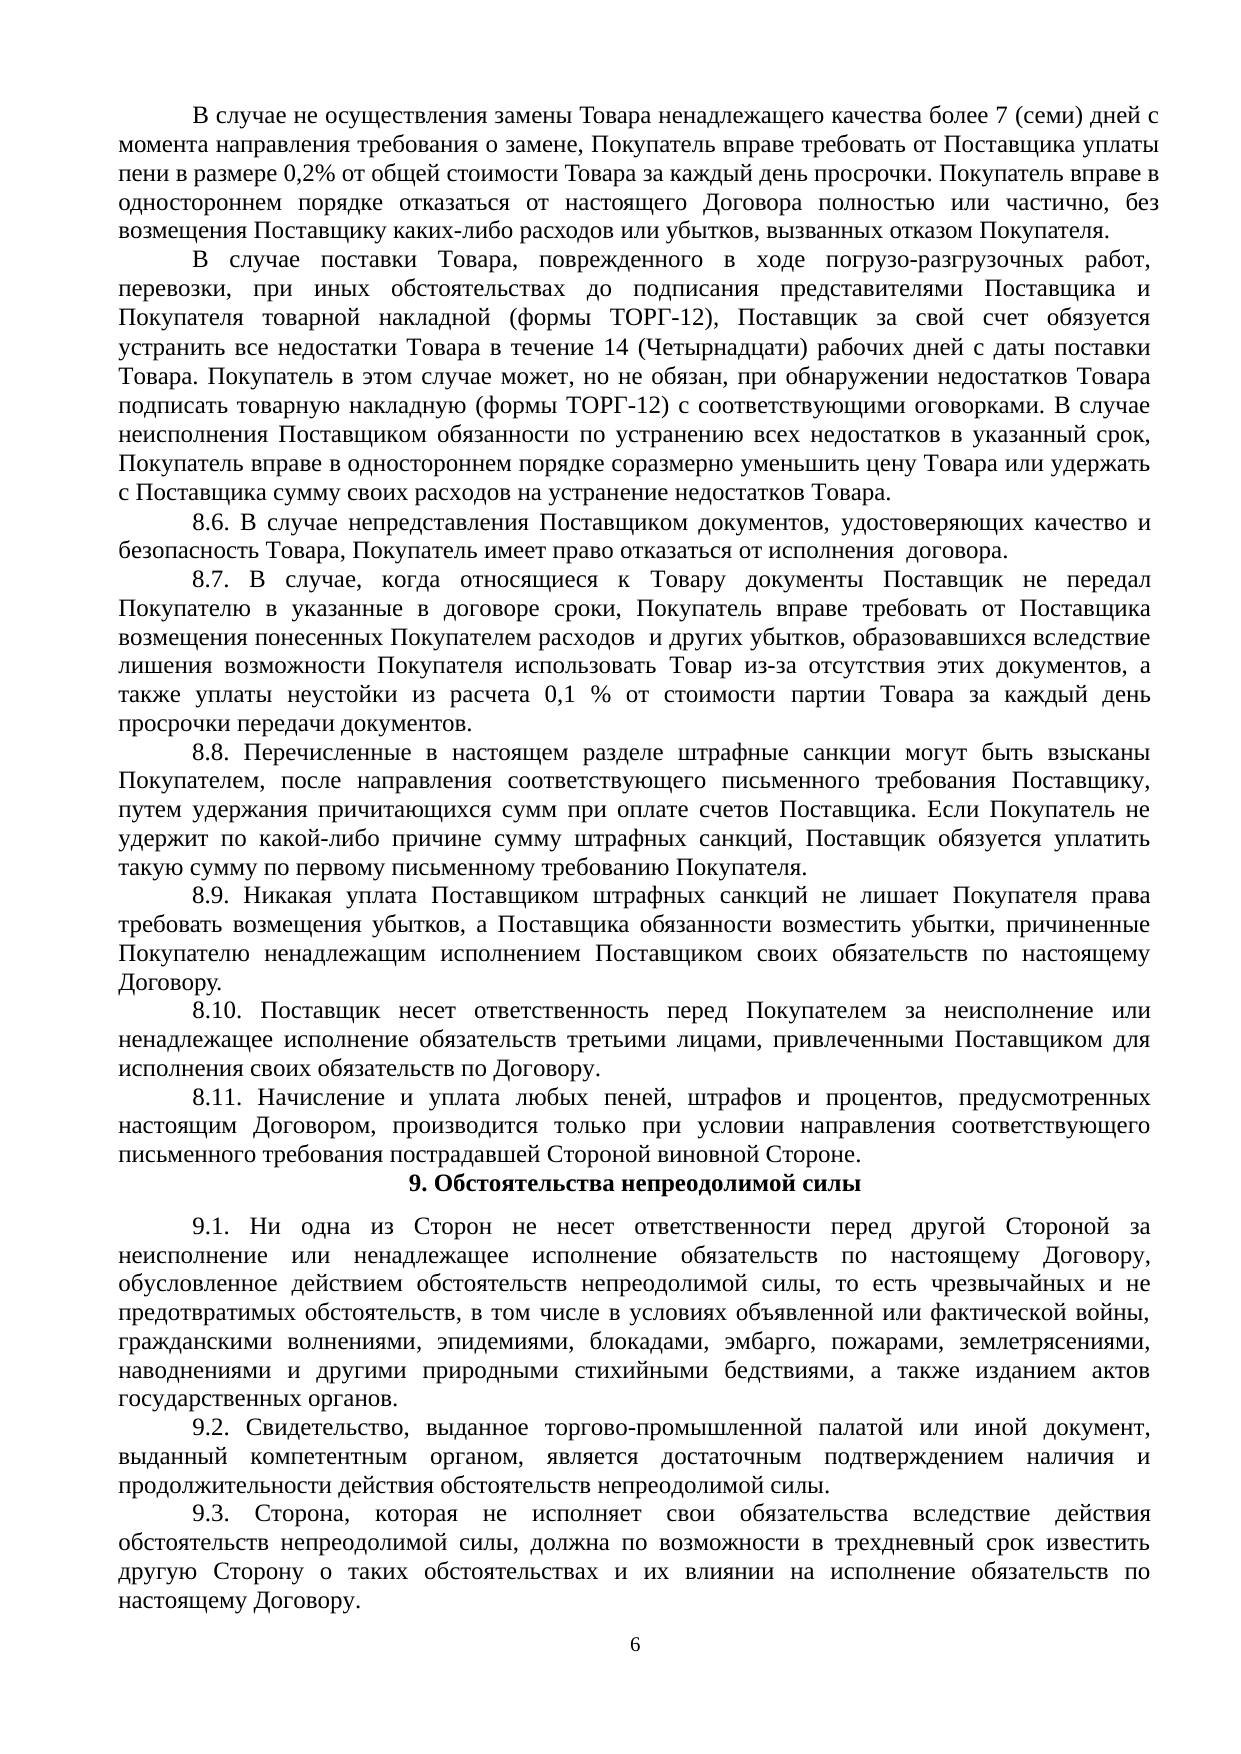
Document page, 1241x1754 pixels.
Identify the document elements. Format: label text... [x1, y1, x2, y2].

text 8.10. Поставщик несет ответственность перед Покупателем за неисполнение или ненадлежащее исполнение обязательств третьими лицами, привлеченными Поставщиком для исполнения своих обязательств по Договору. [118, 995, 1152, 1082]
text 9.2. Свидетельство, выданное торгово-промышленной палатой или иной документ, выданный компетентным органом, является достаточным подтверждением наличия и продолжительности действия обстоятельств непреодолимой силы. [118, 1412, 1152, 1498]
text 8.9. Никакая уплата Поставщиком штрафных санкций не лишает Покупателя права требовать возмещения убытков, а Поставщика обязанности возместить убытки, причиненные Покупателю ненадлежащим исполнением Поставщиком своих обязательств по настоящему Договору. [118, 880, 1152, 995]
text 8.7. В случае, когда относящиеся к Товару документы Поставщик не передал Покупателю в указанные в договоре сроки, Покупатель вправе требовать от Поставщика возмещения понесенных Покупателем расходов и других убытков, образовавшихся вследствие лишения возможности Покупателя использовать Товар из-за отсутствия этих документов, а также уплаты неустойки из расчета 0,1 % от стоимости партии Товара за каждый день просрочки передачи документов. [118, 564, 1152, 737]
text 9. Обстоятельства непреодолимой силы [118, 1168, 1152, 1197]
text 8.6. В случае непредставления Поставщиком документов, удостоверяющих качество и безопасность Товара, Покупатель имеет право отказаться от исполнения договора. [118, 507, 1152, 564]
text 9.1. Ни одна из Сторон не несет ответственности перед другой Стороной за неисполнение или ненадлежащее исполнение обязательств по настоящему Договору, обусловленное действием обстоятельств непреодолимой силы, то есть чрезвычайных и не предотвратимых обстоятельств, в том числе в условиях объявленной или фактической войны, гражданскими волнениями, эпидемиями, блокадами, эмбарго, пожарами, землетрясениями, наводнениями и другими природными стихийными бедствиями, а также изданием актов государственных органов. [118, 1211, 1152, 1412]
text 8.11. Начисление и уплата любых пеней, штрафов и процентов, предусмотренных настоящим Договором, производится только при условии направления соответствующего письменного требования пострадавшей Стороной виновной Стороне. [118, 1082, 1152, 1168]
text 9.3. Сторона, которая не исполняет свои обязательства вследствие действия обстоятельств непреодолимой силы, должна по возможности в трехдневный срок известить другую Сторону о таких обстоятельствах и их влиянии на исполнение обязательств по настоящему Договору. [118, 1498, 1152, 1613]
text В случае не осуществления замены Товара ненадлежащего качества более 7 (семи) дней с момента направления требования о замене, Покупатель вправе требовать от Поставщика уплаты пени в размере 0,2% от общей стоимости Товара за каждый день просрочки. Покупатель вправе в одностороннем порядке отказаться от настоящего Договора полностью или частично, без возмещения Поставщику каких-либо расходов или убытков, вызванных отказом Покупателя. [118, 100, 1160, 244]
text В случае поставки Товара, поврежденного в ходе погрузо-разгрузочных работ, перевозки, при иных обстоятельствах до подписания представителями Поставщика и Покупателя товарной накладной (формы ТОРГ-12), Поставщик за свой счет обязуется устранить все недостатки Товара в течение 14 (Четырнадцати) рабочих дней с даты поставки Товара. Покупатель в этом случае может, но не обязан, при обнаружении недостатков Товара подписать товарную накладную (формы ТОРГ-12) с соответствующими оговорками. В случае неисполнения Поставщиком обязанности по устранению всех недостатков в указанный срок, Покупатель вправе в одностороннем порядке соразмерно уменьшить цену Товара или удержать с Поставщика сумму своих расходов на устранение недостатков Товара. [118, 244, 1152, 507]
text 8.8. Перечисленные в настоящем разделе штрафные санкции могут быть взысканы Покупателем, после направления соответствующего письменного требования Поставщику, путем удержания причитающихся сумм при оплате счетов Поставщика. Если Покупатель не удержит по какой-либо причине сумму штрафных санкций, Поставщик обязуется уплатить такую сумму по первому письменному требованию Покупателя. [118, 737, 1152, 880]
